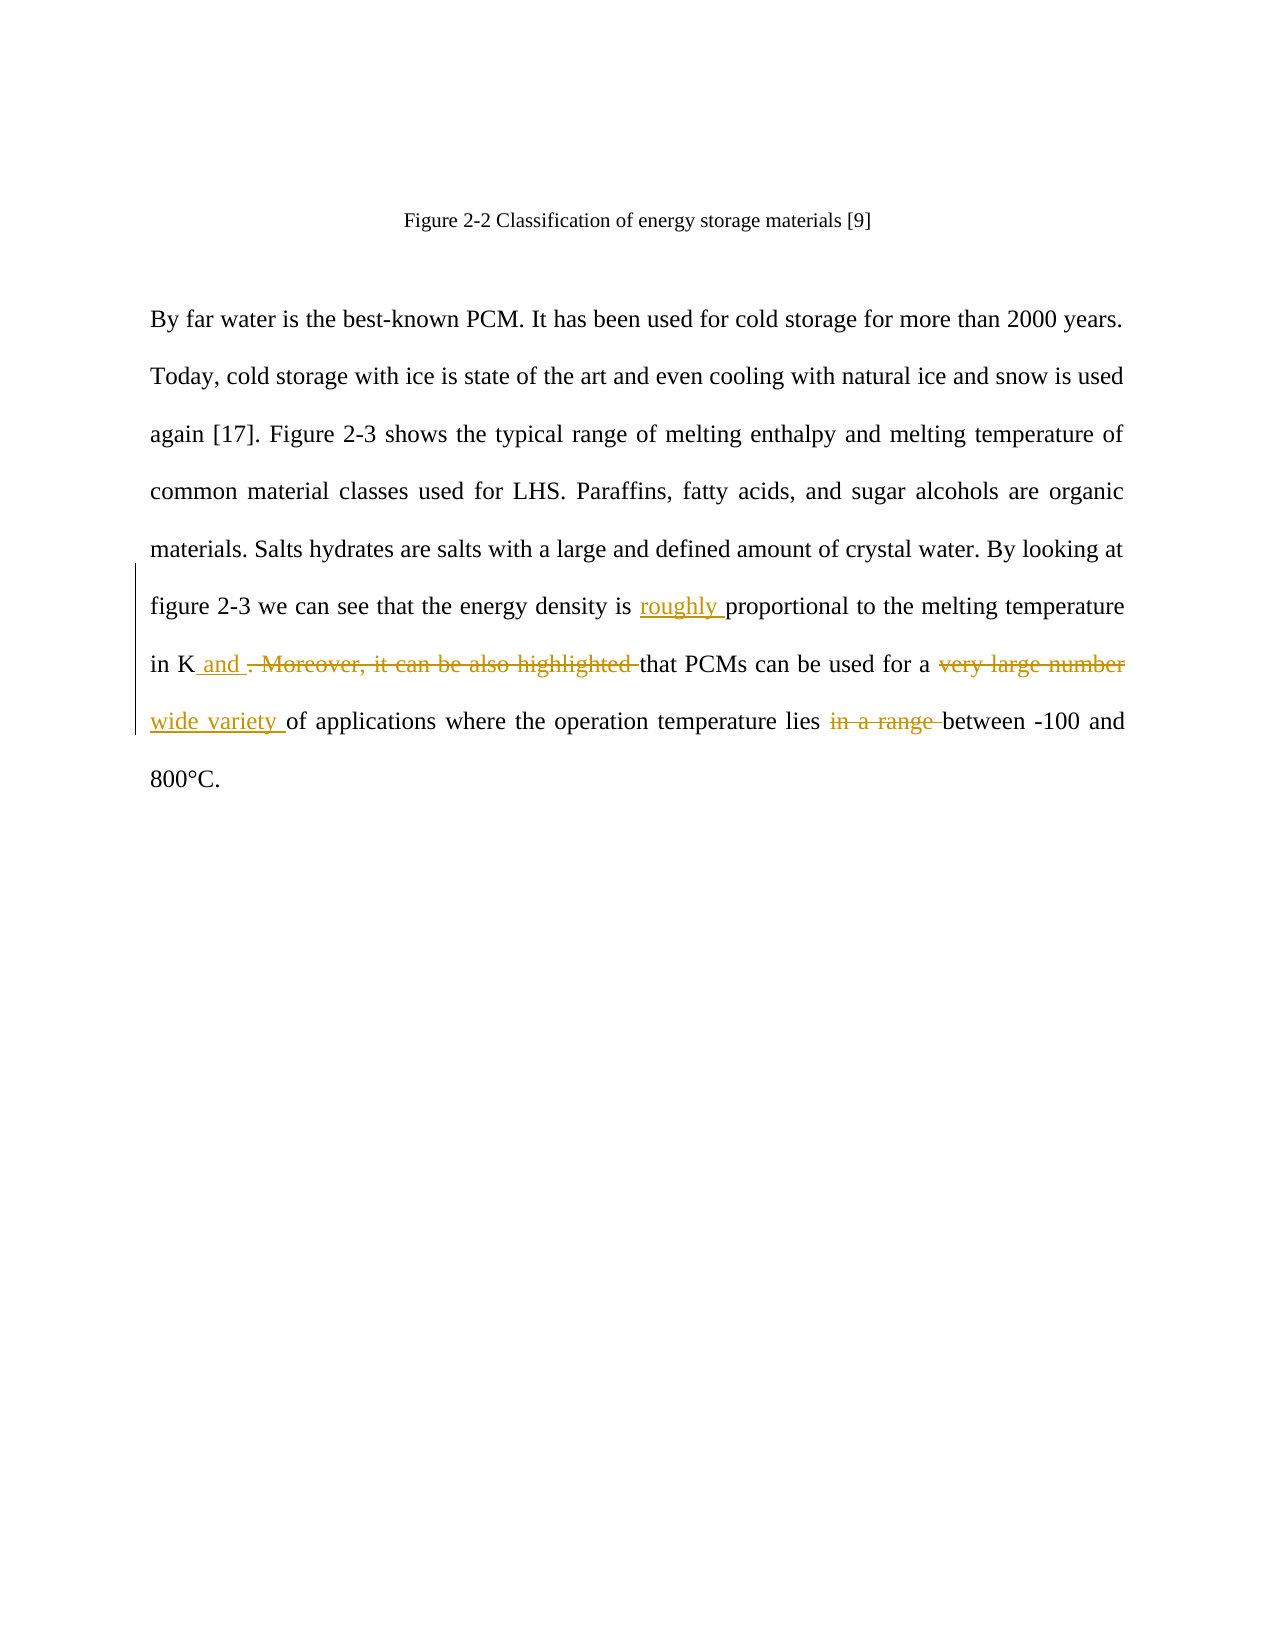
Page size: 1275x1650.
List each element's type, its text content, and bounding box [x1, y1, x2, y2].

text Figure 2-2 Classification of energy storage materials [9] [150, 207, 1125, 232]
text By far water is the best-known PCM. It has been used for cold storage for more than 2000 years. Today, cold storage with ice is state of the art and even cooling with natural ice and snow is used again [17]. Figure 2-3 shows the typical range of melting enthalpy and melting temperature of common material classes used for LHS. Paraffins, fatty acids, and sugar alcohols are organic materials. Salts hydrates are salts with a large and defined amount of crystal water. By looking at figure 2-3 we can see that the energy density is proportional to the melting temperature in Kthat PCMs can be used for a of applications where the operation temperature lies between -100 and 800°C. [150, 304, 1125, 792]
